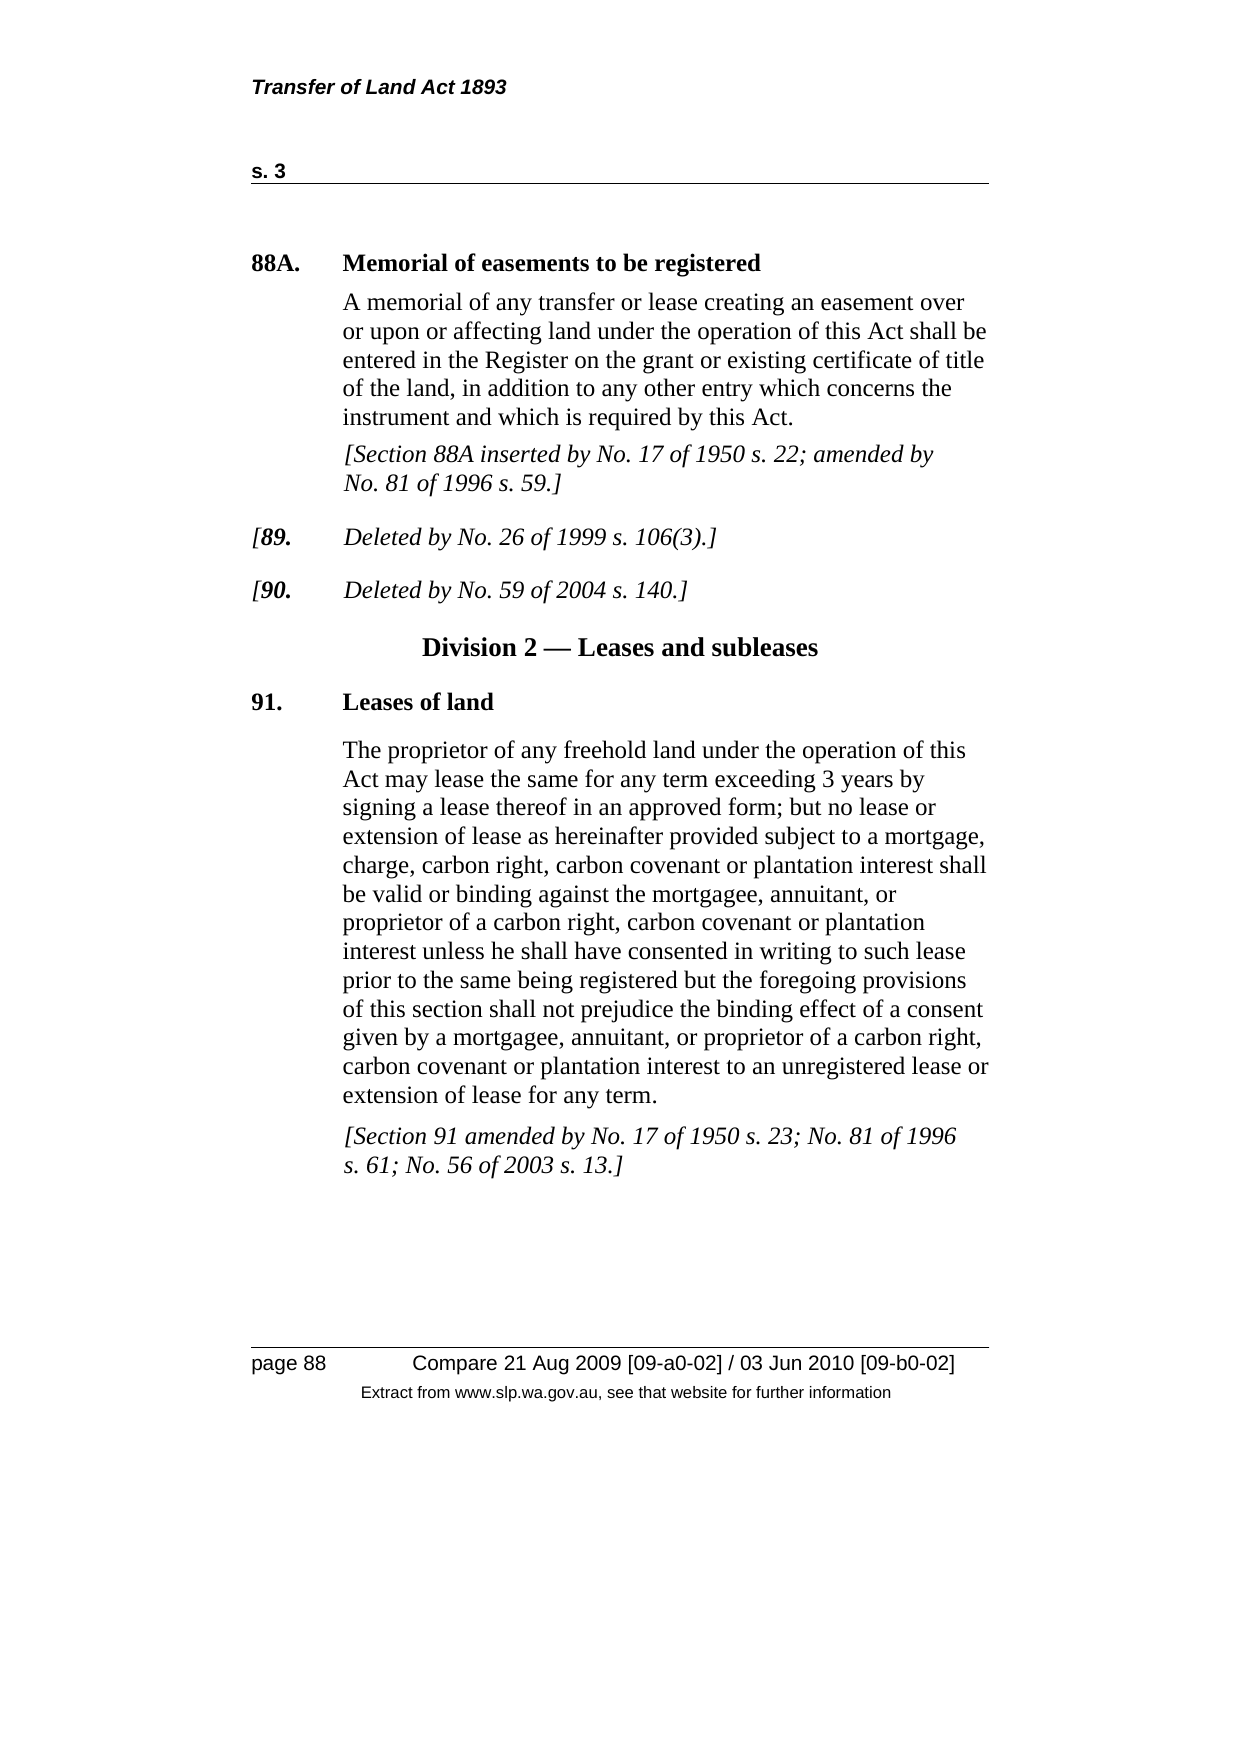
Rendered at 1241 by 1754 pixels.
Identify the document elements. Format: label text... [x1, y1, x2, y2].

text The proprietor of any freehold land under the operation of this Act may lease the same for any term exceeding 3 years by signing a lease thereof in an approved form; but no lease or extension of lease as hereinafter provided subject to a mortgage, charge, carbon right, carbon covenant or plantation interest shall be valid or binding against the mortgagee, annuitant, or proprietor of a carbon right, carbon covenant or plantation interest unless he shall have consented in writing to such lease prior to the same being registered but the foregoing provisions of this section shall not prejudice the binding effect of a consent given by a mortgagee, annuitant, or proprietor of a carbon right, carbon covenant or plantation interest to an unregistered lease or extension of lease for any term. [251, 735, 989, 1109]
text [Section 88A inserted by No. 17 of 1950 s. 22; amended by No. 81 of 1996 s. 59.] [251, 439, 989, 497]
text A memorial of any transfer or lease creating an easement over or upon or affecting land under the operation of this Act shall be entered in the Register on the grant or existing certificate of title of the land, in addition to any other entry which concerns the instrument and which is required by this Act. [251, 287, 989, 431]
subtitle Division 2 — Leases and subleases [251, 631, 989, 662]
text [89. Deleted by No. 26 of 1999 s. 106(3).] [251, 522, 989, 551]
subtitle 91. Leases of land [251, 687, 989, 716]
text [Section 91 amended by No. 17 of 1950 s. 23; No. 81 of 1996 s. 61; No. 56 of 2003 s. 13.] [251, 1121, 989, 1179]
subtitle 88A. Memorial of easements to be registered [251, 248, 989, 277]
text [90. Deleted by No. 59 of 2004 s. 140.] [251, 576, 989, 604]
